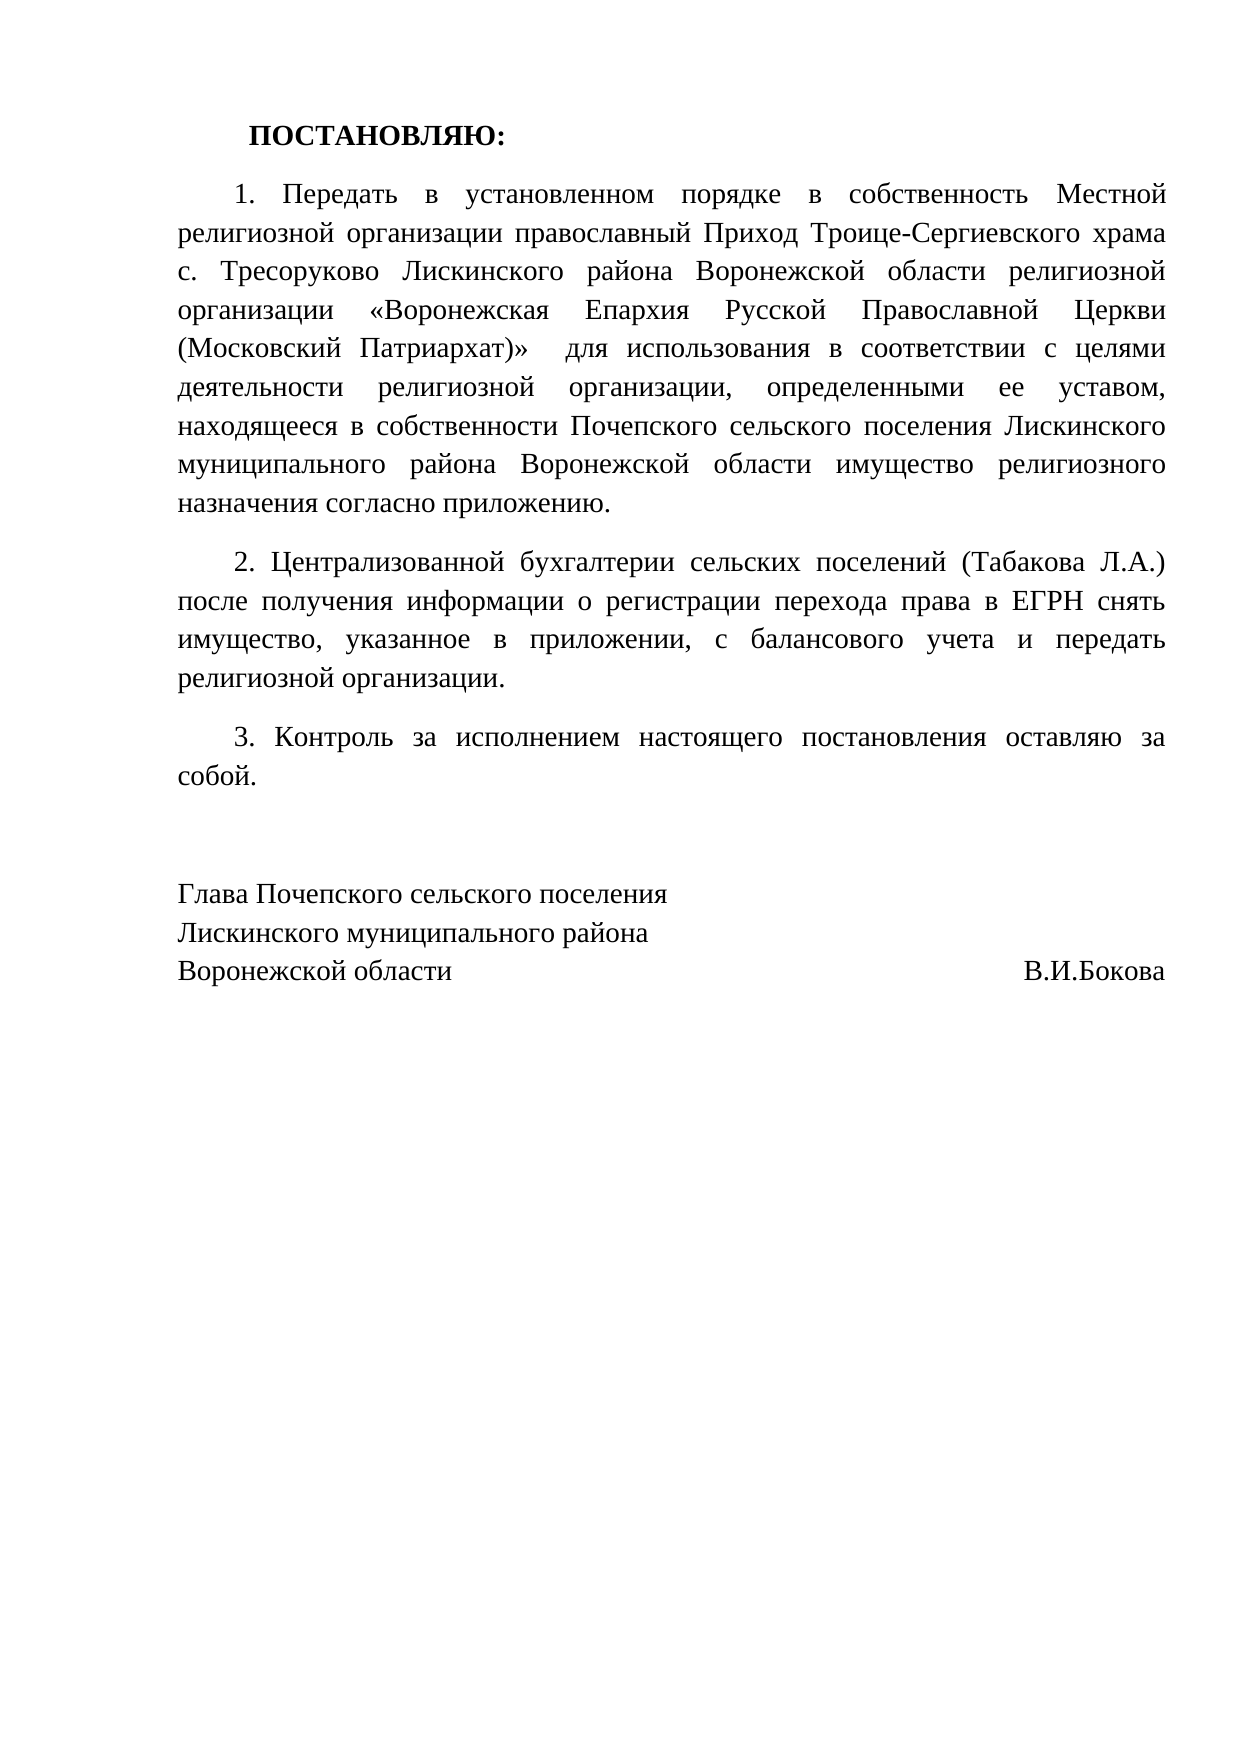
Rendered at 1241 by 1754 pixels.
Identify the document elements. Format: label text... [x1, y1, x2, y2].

text 2. Централизованной бухгалтерии сельских поселений (Табакова Л.А.) после получения информации о регистрации перехода права в ЕГРН снять имущество, указанное в приложении, с балансового учета и передать религиозной организации. [177, 544, 1167, 693]
text 1. Передать в установленном порядке в собственность Местной религиозной организации православный Приход Троице-Сергиевского храма с. Тресоруково Лискинского района Воронежской области религиозной организации «Воронежская Епархия Русской Православной Церкви (Московский Патриархат)» для использования в соответствии с целями деятельности религиозной организации, определенными ее уставом, находящееся в собственности Почепского сельского поселения Лискинского муниципального района Воронежской области имущество религиозного назначения согласно приложению. [177, 176, 1167, 518]
text 3. Контроль за исполнением настоящего постановления оставляю за собой. [177, 719, 1167, 791]
text Воронежской области В.И.Бокова [177, 953, 1167, 987]
text ПОСТАНОВЛЯЮ: [177, 118, 1167, 152]
text Глава Почепского сельского поселения [177, 876, 1167, 910]
text Лискинского муниципального района [177, 915, 1167, 948]
